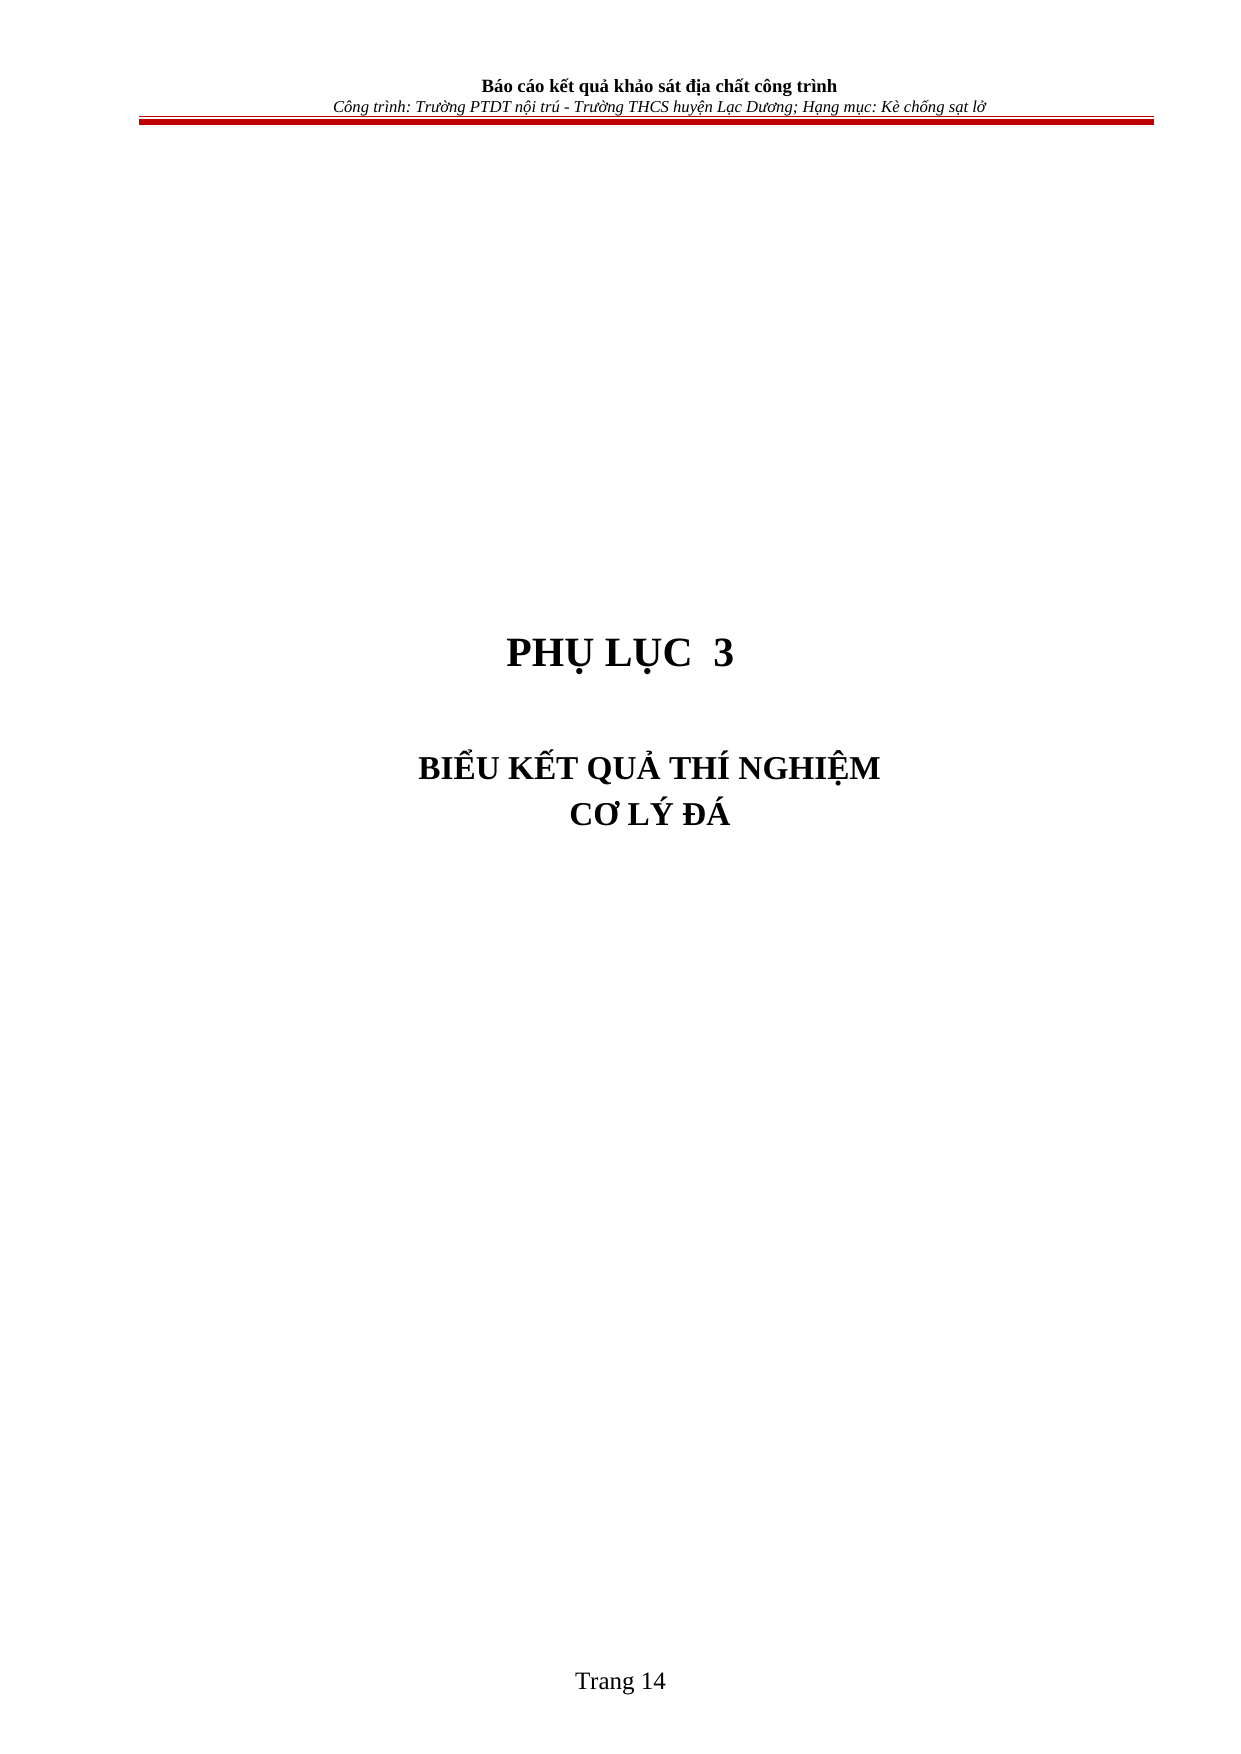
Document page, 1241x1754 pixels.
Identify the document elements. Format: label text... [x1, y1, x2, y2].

list CƠ LÝ ĐÁ [209, 794, 1090, 832]
list PHỤ LỤC 3 [150, 627, 1090, 675]
list BIỂU KẾT QUẢ THÍ NGHIỆM [209, 748, 1090, 787]
